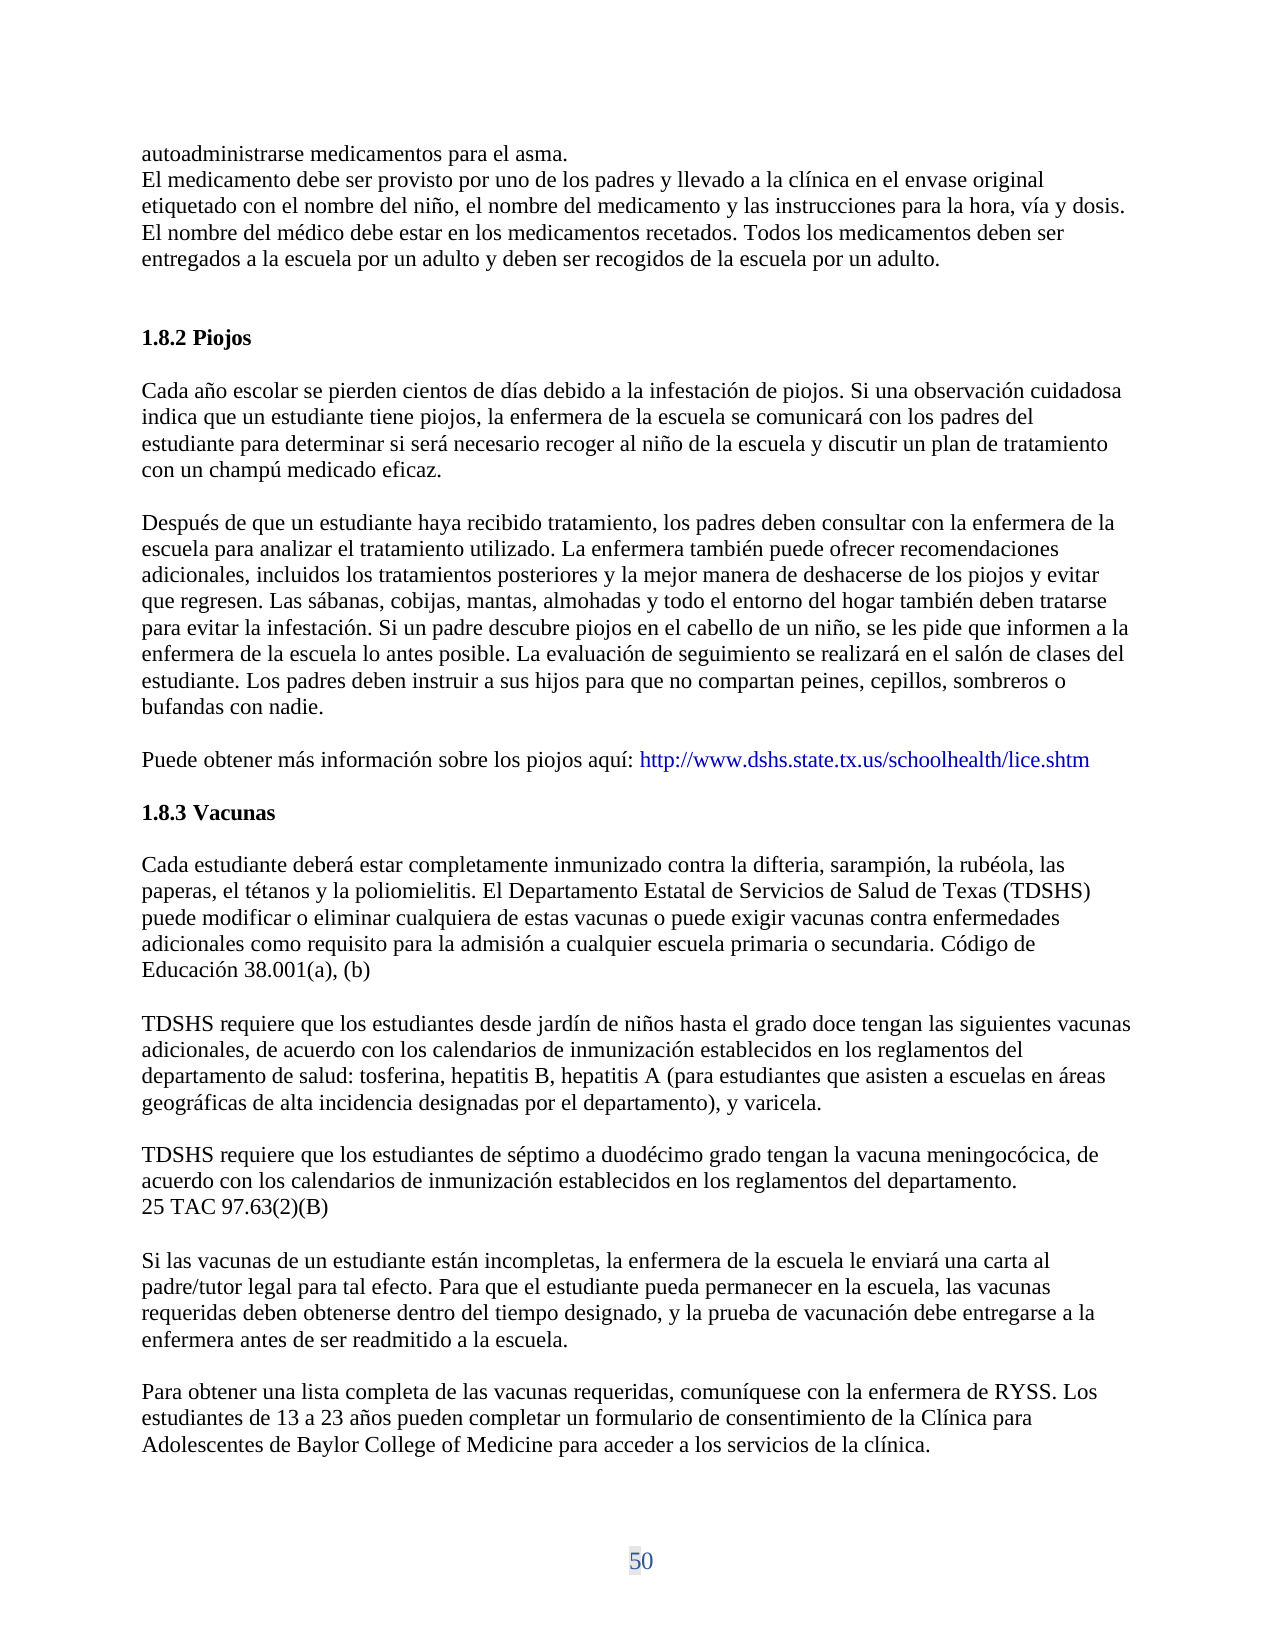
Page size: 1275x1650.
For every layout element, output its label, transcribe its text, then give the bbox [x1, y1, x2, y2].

text TDSHS requiere que los estudiantes de séptimo a duodécimo grado tengan la vacuna meningocócica, de acuerdo con los calendarios de inmunización establecidos en los reglamentos del departamento. [141, 1141, 1123, 1194]
subtitle Vacunas [141, 799, 1164, 825]
text Para obtener una lista completa de las vacunas requeridas, comuníquese con la enfermera de RYSS. Los estudiantes de 13 a 23 años pueden completar un formulario de consentimiento de la Clínica para Adolescentes de Baylor College of Medicine para acceder a los servicios de la clínica. [141, 1378, 1123, 1457]
subtitle Piojos [141, 324, 1164, 350]
text TDSHS requiere que los estudiantes desde jardín de niños hasta el grado doce tengan las siguientes vacunas adicionales, de acuerdo con los calendarios de inmunización establecidos en los reglamentos del departamento de salud: tosferina, hepatitis B, hepatitis A (para estudiantes que asisten a escuelas en áreas geográficas de alta incidencia designadas por el departamento), y varicela. [141, 1010, 1143, 1115]
text Cada estudiante deberá estar completamente inmunizado contra la difteria, sarampión, la rubéola, las paperas, el tétanos y la poliomielitis. El Departamento Estatal de Servicios de Salud de Texas (TDSHS) puede modificar o eliminar cualquiera de estas vacunas o puede exigir vacunas contra enfermedades adicionales como requisito para la admisión a cualquier escuela primaria o secundaria. Código de Educación 38.001(a), (b) [141, 851, 1138, 983]
text El medicamento debe ser provisto por uno de los padres y llevado a la clínica en el envase original etiquetado con el nombre del niño, el nombre del medicamento y las instrucciones para la hora, vía y dosis. El nombre del médico debe estar en los medicamentos recetados. Todos los medicamentos deben ser entregados a la escuela por un adulto y deben ser recogidos de la escuela por un adulto. [141, 166, 1131, 271]
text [141, 139, 1136, 166]
text Cada año escolar se pierden cientos de días debido a la infestación de piojos. Si una observación cuidadosa indica que un estudiante tiene piojos, la enfermera de la escuela se comunicará con los padres del estudiante para determinar si será necesario recoger al niño de la escuela y discutir un plan de tratamiento con un champú medicado eficaz. [141, 377, 1131, 482]
text 25 TAC 97.63(2)(B) [141, 1194, 1164, 1220]
text Después de que un estudiante haya recibido tratamiento, los padres deben consultar con la enfermera de la escuela para analizar el tratamiento utilizado. La enfermera también puede ofrecer recomendaciones adicionales, incluidos los tratamientos posteriores y la mejor manera de deshacerse de los piojos y evitar que regresen. Las sábanas, cobijas, mantas, almohadas y todo el entorno del hogar también deben tratarse para evitar la infestación. Si un padre descubre piojos en el cabello de un niño, se les pide que informen a la enfermera de la escuela lo antes posible. La evaluación de seguimiento se realizará en el salón de clases del estudiante. Los padres deben instruir a sus hijos para que no compartan peines, cepillos, sombreros o bufandas con nadie. [141, 508, 1138, 719]
text Si las vacunas de un estudiante están incompletas, la enfermera de la escuela le enviará una carta al padre/tutor legal para tal efecto. Para que el estudiante pueda permanecer en la escuela, las vacunas requeridas deben obtenerse dentro del tiempo designado, y la prueba de vacunación debe entregarse a la enfermera antes de ser readmitido a la escuela. [141, 1247, 1123, 1352]
text Puede obtener más información sobre los piojos aquí: http://www.dshs.state.tx.us/schoolhealth/lice.shtm [141, 746, 1164, 772]
